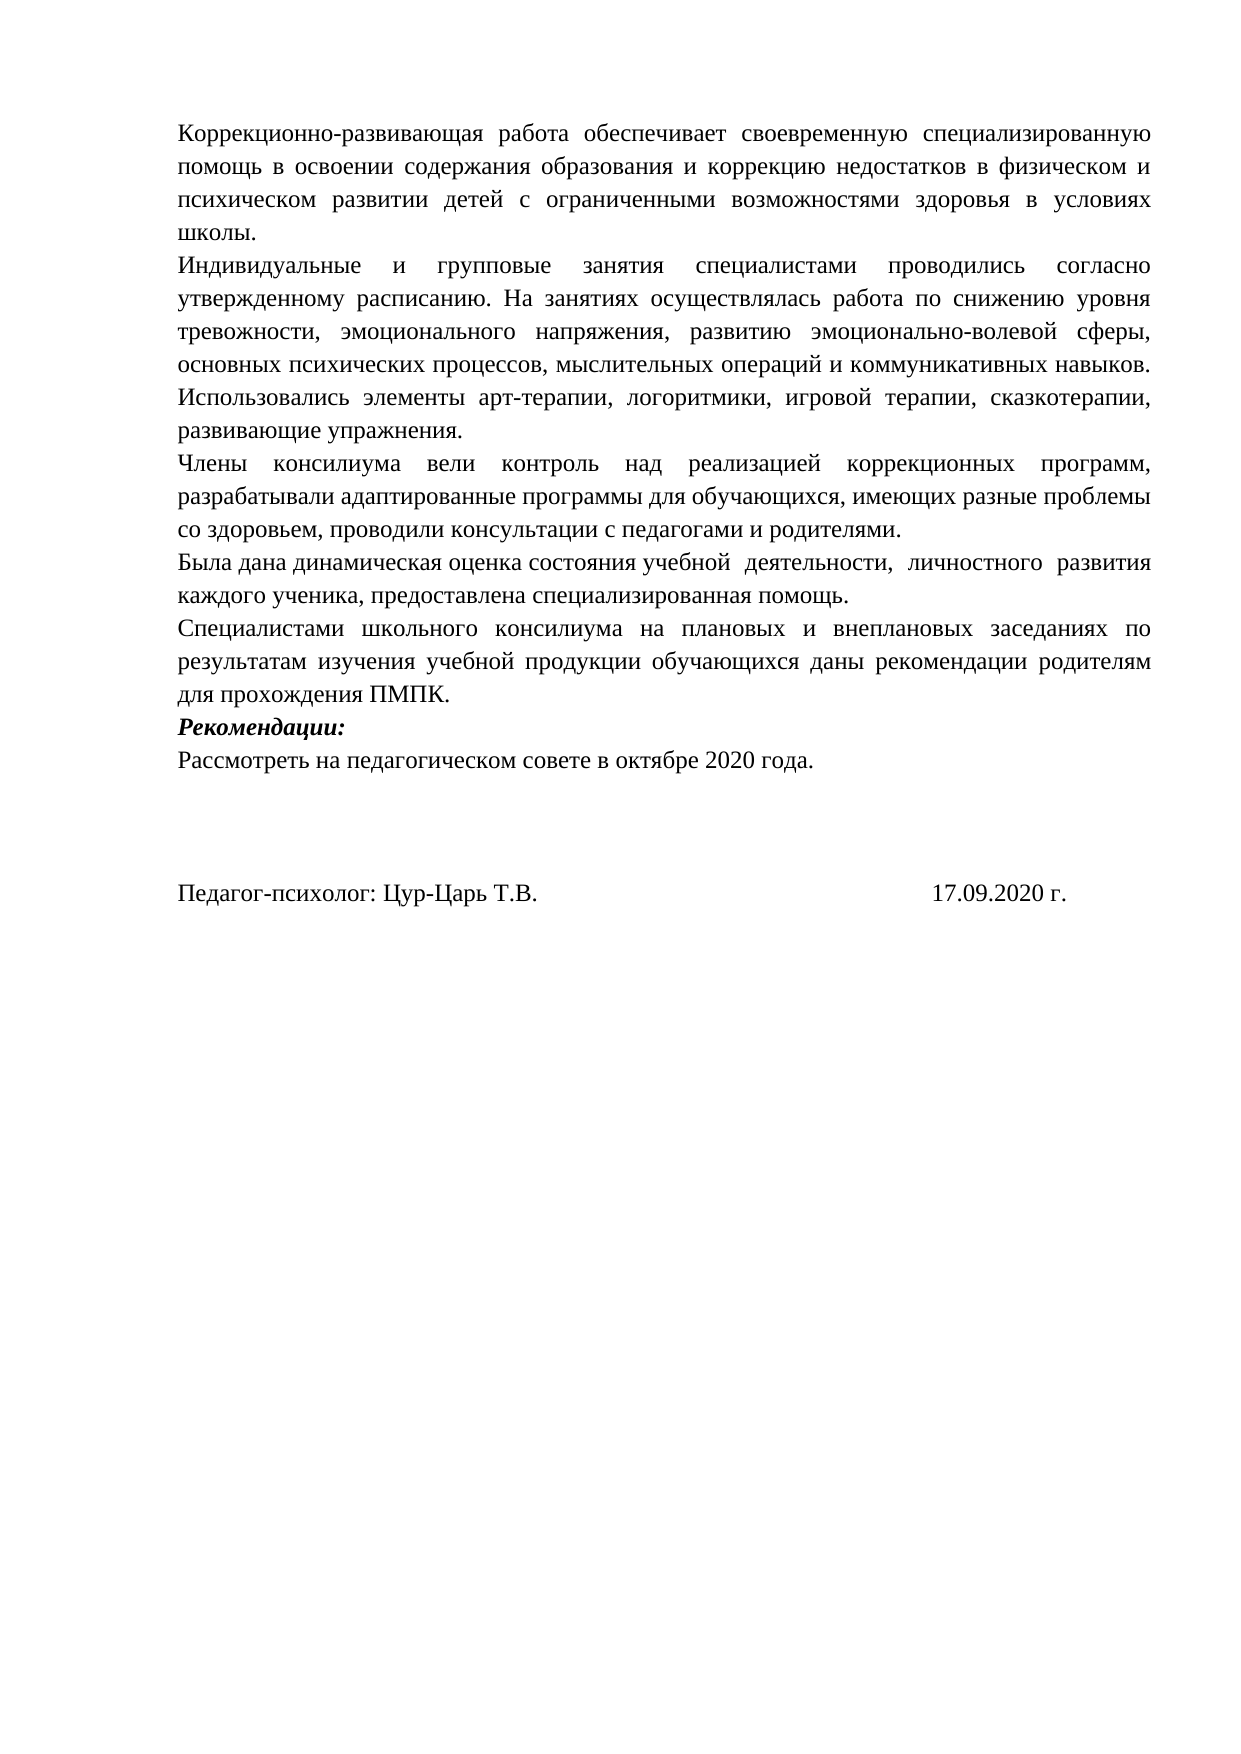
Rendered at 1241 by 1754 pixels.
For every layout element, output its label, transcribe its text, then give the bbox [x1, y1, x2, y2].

text Была дана динамическая оценка состояния учебной деятельности, личностного развития каждого ученика, предоставлена специализированная помощь. [177, 547, 1152, 609]
text Педагог-психолог: Цур-Царь Т.В. 17.09.2020 г. [177, 878, 1152, 906]
text Коррекционно-развивающая работа обеспечивает своевременную специализированную помощь в освоении содержания образования и коррекцию недостатков в физическом и психическом развитии детей с ограниченными возможностями здоровья в условиях школы. [177, 118, 1152, 246]
text Члены консилиума вели контроль над реализацией коррекционных программ, разрабатывали адаптированные программы для обучающихся, имеющих разные проблемы со здоровьем, проводили консультации с педагогами и родителями. [177, 448, 1152, 543]
text Рассмотреть на педагогическом совете в октябре 2020 года. [177, 746, 1152, 774]
text Специалистами школьного консилиума на плановых и внеплановых заседаниях по результатам изучения учебной продукции обучающихся даны рекомендации родителям для прохождения ПМПК. [177, 613, 1152, 708]
text Индивидуальные и групповые занятия специалистами проводились согласно утвержденному расписанию. На занятиях осуществлялась работа по снижению уровня тревожности, эмоционального напряжения, развитию эмоционально-волевой сферы, основных психических процессов, мыслительных операций и коммуникативных навыков. Использовались элементы арт-терапии, логоритмики, игровой терапии, сказкотерапии, развивающие упражнения. [177, 250, 1152, 444]
text Рекомендации: [177, 712, 1152, 741]
